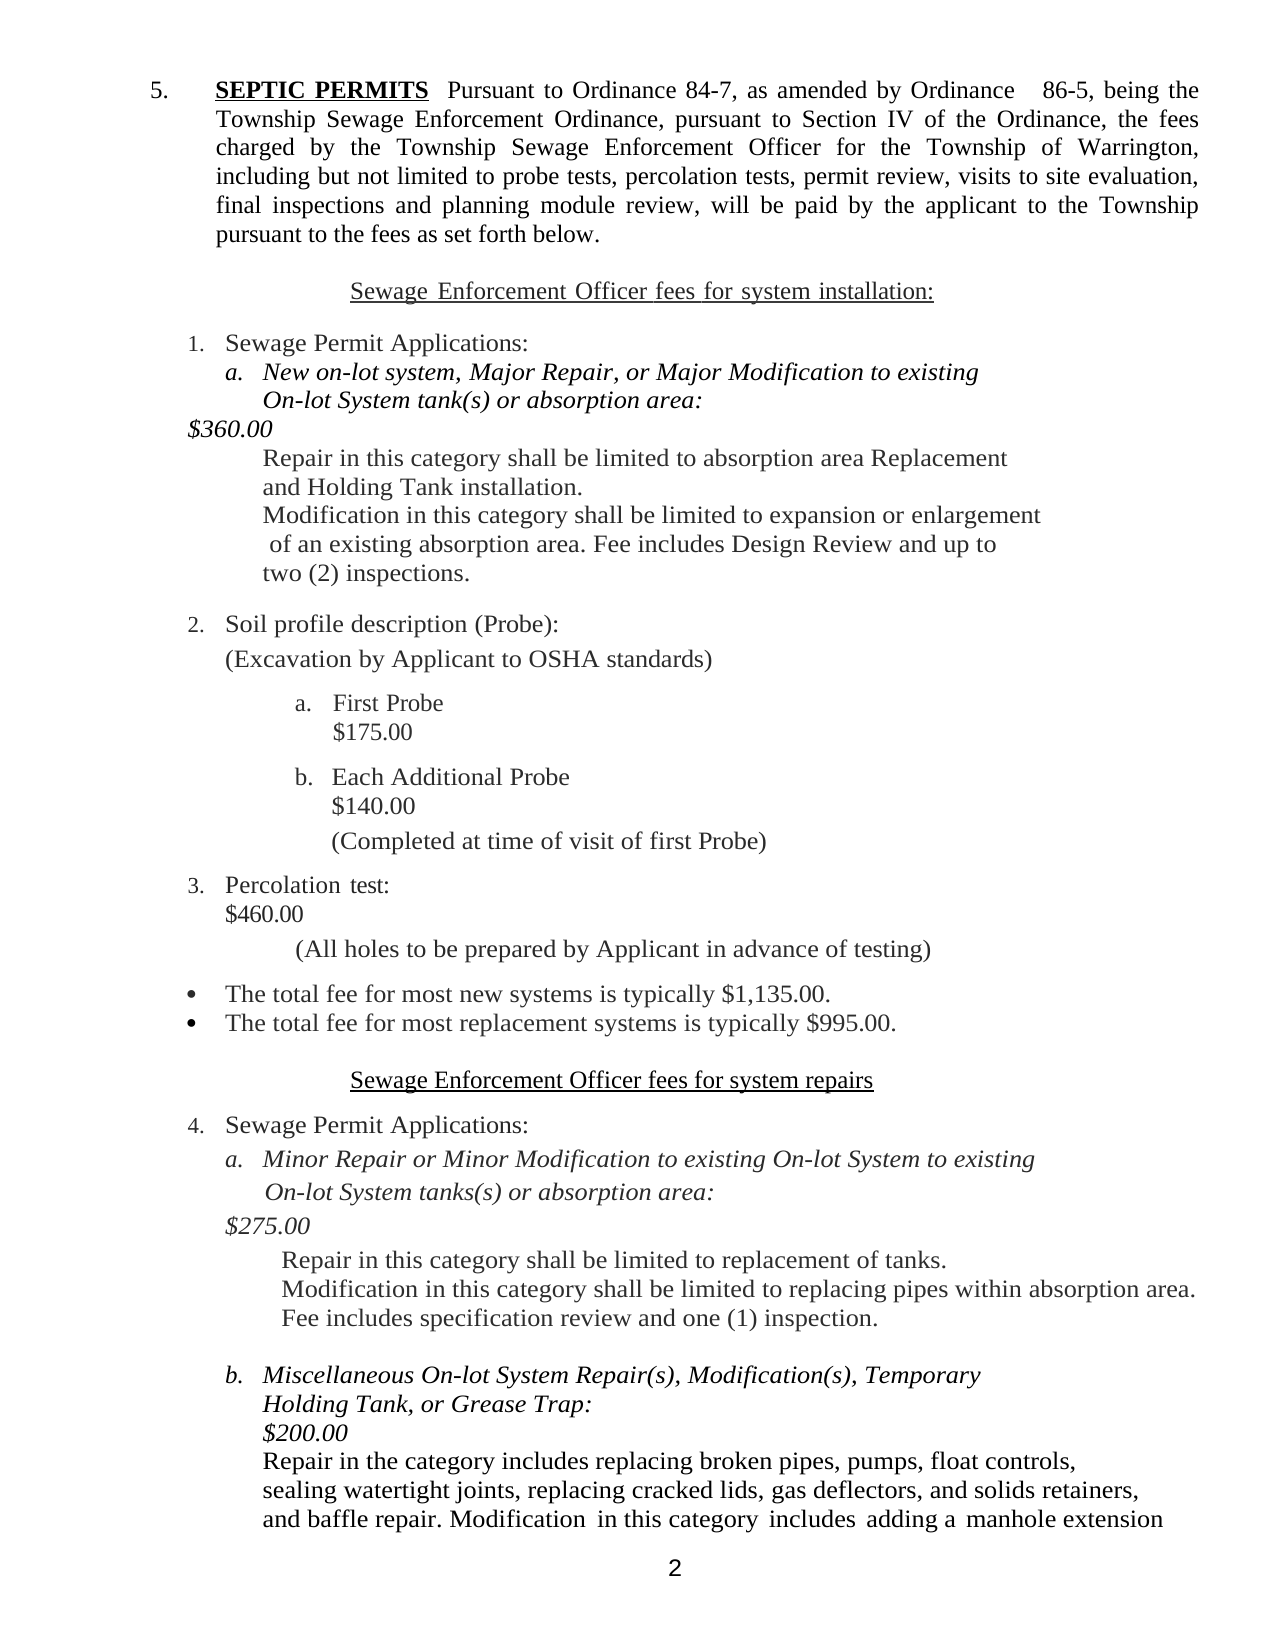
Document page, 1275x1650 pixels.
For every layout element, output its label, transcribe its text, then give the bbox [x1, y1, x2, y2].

text Repair in this category shall be limited to replacement of tanks. [150, 1245, 1200, 1274]
text two (2) inspections. [225, 558, 1200, 587]
text Sewage Enforcement Officer fees for system repairs [150, 1065, 1200, 1094]
text (Excavation by Applicant to OSHA standards) [150, 644, 1200, 672]
text Modification in this category shall be limited to replacing pipes within absorption area. [150, 1274, 1200, 1303]
text Modification in this category shall be limited to expansion or enlargement [225, 500, 1200, 529]
text sealing watertight joints, replacing cracked lids, gas deflectors, and solids retainers, [262, 1475, 1200, 1504]
text 5. SEPTIC PERMITS Pursuant to Ordinance 84-7, as amended by Ordinance 86-5, being the Township Sewage Enforcement Ordinance, pursuant to Section IV of the Ordinance, the fees charged by the Township Sewage Enforcement Officer for the Township of Warrington, including but not limited to probe tests, percolation tests, permit review, visits to site evaluation, final inspections and planning module review, will be paid by the applicant to the Township pursuant to the fees as set forth below. [150, 75, 1200, 247]
list Percolation test: $460.00 [187, 871, 1200, 928]
text and Holding Tank installation. [225, 472, 1200, 500]
list Soil profile description (Probe): [187, 609, 1200, 638]
text Sewage Enforcement Officer fees for system installation: [150, 276, 1200, 305]
list Sewage Permit Applications: [187, 328, 1200, 357]
text Holding Tank, or Grease Trap: $200.00 [262, 1389, 1200, 1446]
list New on-lot system, Major Repair, or Major Modification to existing [225, 357, 1200, 385]
list First Probe $175.00 [294, 688, 1200, 746]
list On-lot System tanks(s) or absorption area: $275.00 [225, 1177, 1178, 1240]
list The total fee for most new systems is typically $1,135.00. [187, 979, 1200, 1008]
list The total fee for most replacement systems is typically $995.00. [187, 1008, 1200, 1036]
text (All holes to be prepared by Applicant in advance of testing) [295, 934, 1200, 963]
text Repair in this category shall be limited to absorption area Replacement [225, 443, 1200, 472]
text and baffle repair. Modification in this category includes adding a manhole extension [262, 1504, 1200, 1533]
text (Completed at time of visit of first Probe) [331, 826, 1200, 854]
text On-lot System tank(s) or absorption area: $360.00 [187, 385, 1200, 443]
list Miscellaneous On-lot System Repair(s), Modification(s), Temporary [225, 1360, 1200, 1389]
text Repair in the category includes replacing broken pipes, pumps, float controls, [262, 1446, 1200, 1475]
list Each Additional Probe $140.00 [294, 762, 1200, 820]
text of an existing absorption area. Fee includes Design Review and up to [225, 529, 1200, 558]
list Sewage Permit Applications: [187, 1110, 1178, 1138]
list Minor Repair or Minor Modification to existing On-lot System to existing [225, 1144, 1178, 1172]
text Fee includes specification review and one (1) inspection. [150, 1303, 1200, 1331]
